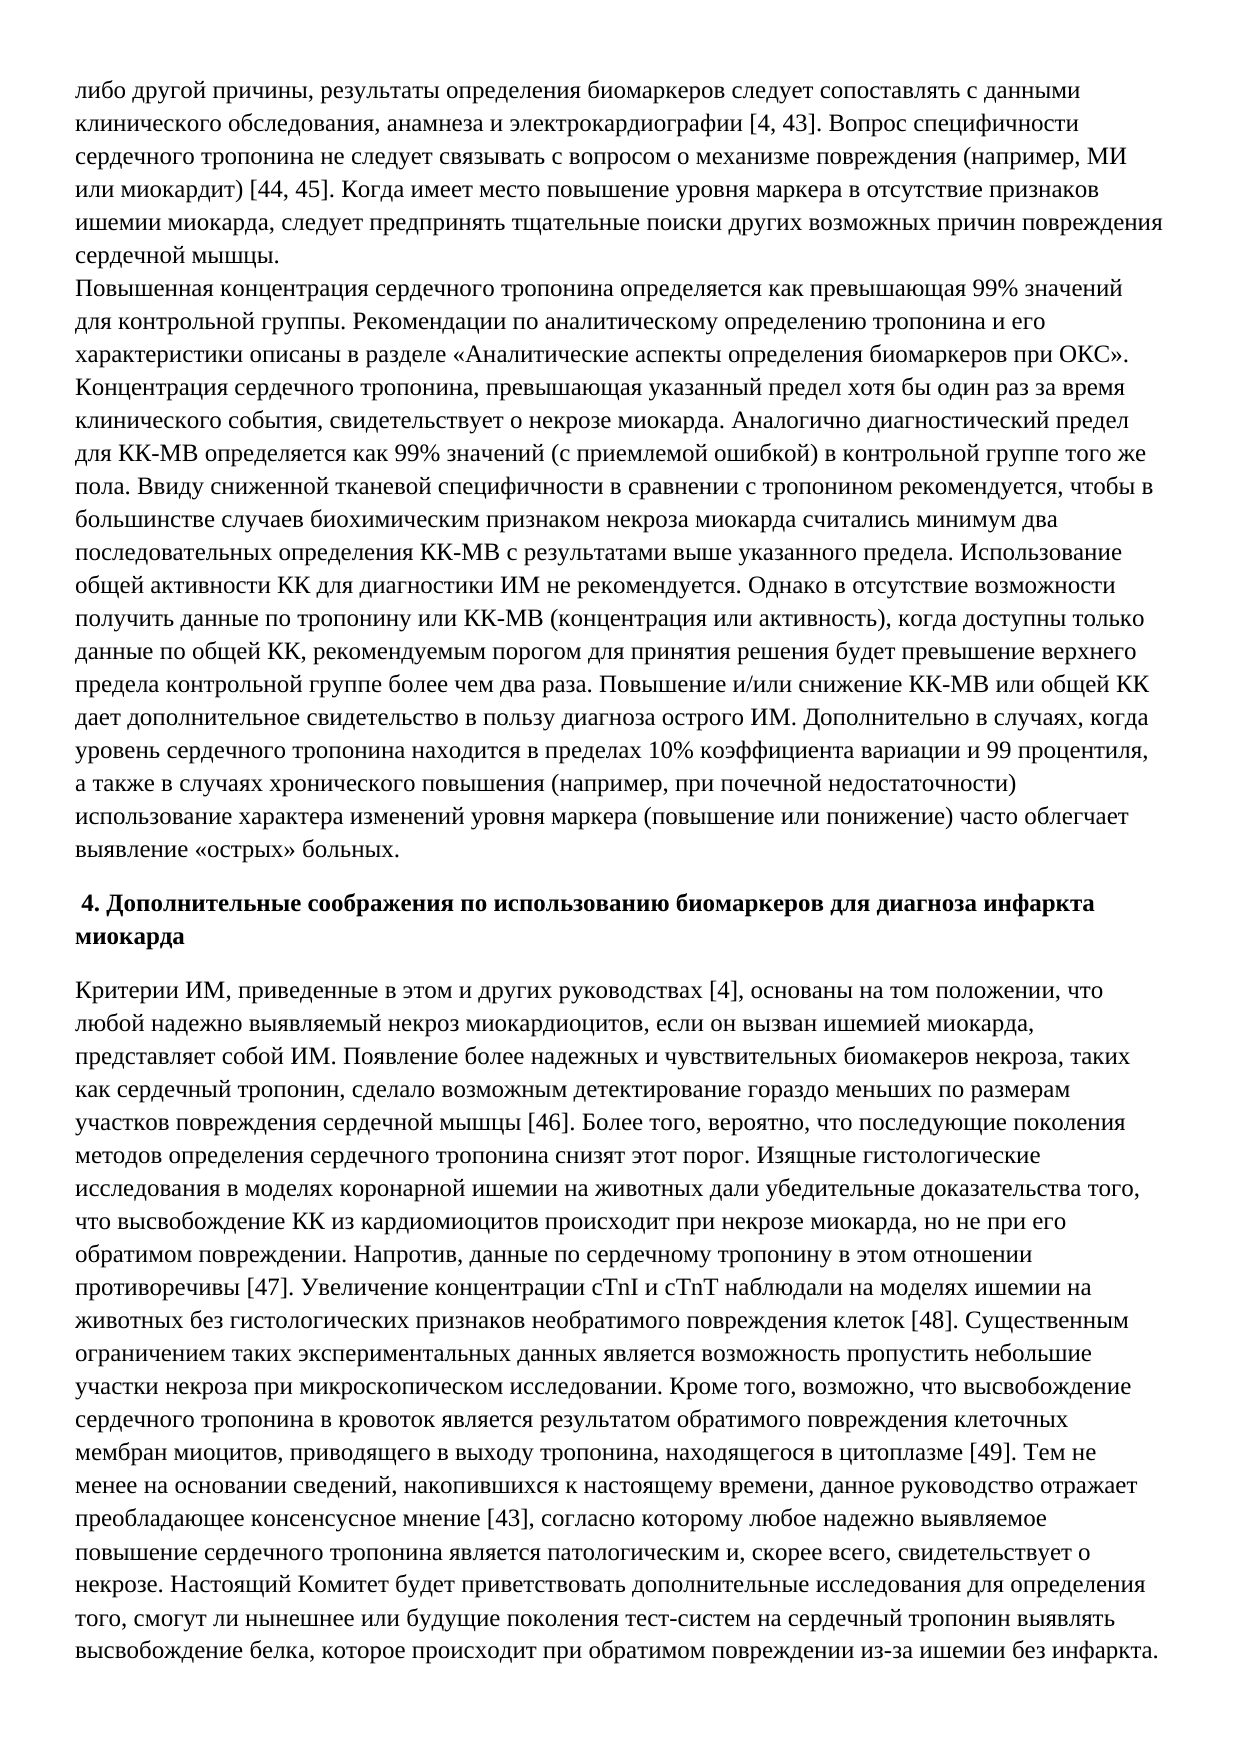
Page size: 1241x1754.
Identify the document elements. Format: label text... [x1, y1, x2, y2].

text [75, 75, 1165, 863]
text 4. Дополнительные соображения по использованию биомаркеров для диагноза инфаркта миокарда [75, 888, 1165, 950]
text Критерии ИМ, приведенные в этом и других руководствах [4], основаны на том положении, что любой надежно выявляемый некроз миокардиоцитов, если он вызван ишемией миокарда, представляет собой ИМ. Появление более надежных и чувствительных биомакеров некроза, таких как сердечный тропонин, сделало возможным детектирование гораздо меньших по размерам участков повреждения сердечной мышцы [46]. Более того, вероятно, что последующие поколения методов определения сердечного тропонина снизят этот порог. Изящные гистологические исследования в моделях коронарной ишемии на животных дали убедительные доказательства того, что высвобождение КК из кардиомиоцитов происходит при некрозе миокарда, но не при его обратимом повреждении. Напротив, данные по сердечному тропонину в этом отношении противоречивы [47]. Увеличение концентрации сТnI и сТnT наблюдали на моделях ишемии на животных без гистологических признаков необратимого повреждения клеток [48]. Существенным ограничением таких экспериментальных данных является возможность пропустить небольшие участки некроза при микроскопическом исследовании. Кроме того, возможно, что высвобождение сердечного тропонина в кровоток является результатом обратимого повреждения клеточных мембран миоцитов, приводящего в выходу тропонина, находящегося в цитоплазме [49]. Тем не менее на основании сведений, накопившихся к настоящему времени, данное руководство отражает преобладающее консенсусное мнение [43], согласно которому любое надежно выявляемое повышение сердечного тропонина является патологическим и, скорее всего, свидетельствует о некрозе. Настоящий Комитет будет приветствовать дополнительные исследования для определения того, смогут ли нынешнее или будущие поколения тест-систем на сердечный тропонин выявлять высвобождение белка, которое происходит при обратимом повреждении из-за ишемии без инфаркта. [75, 975, 1165, 1664]
